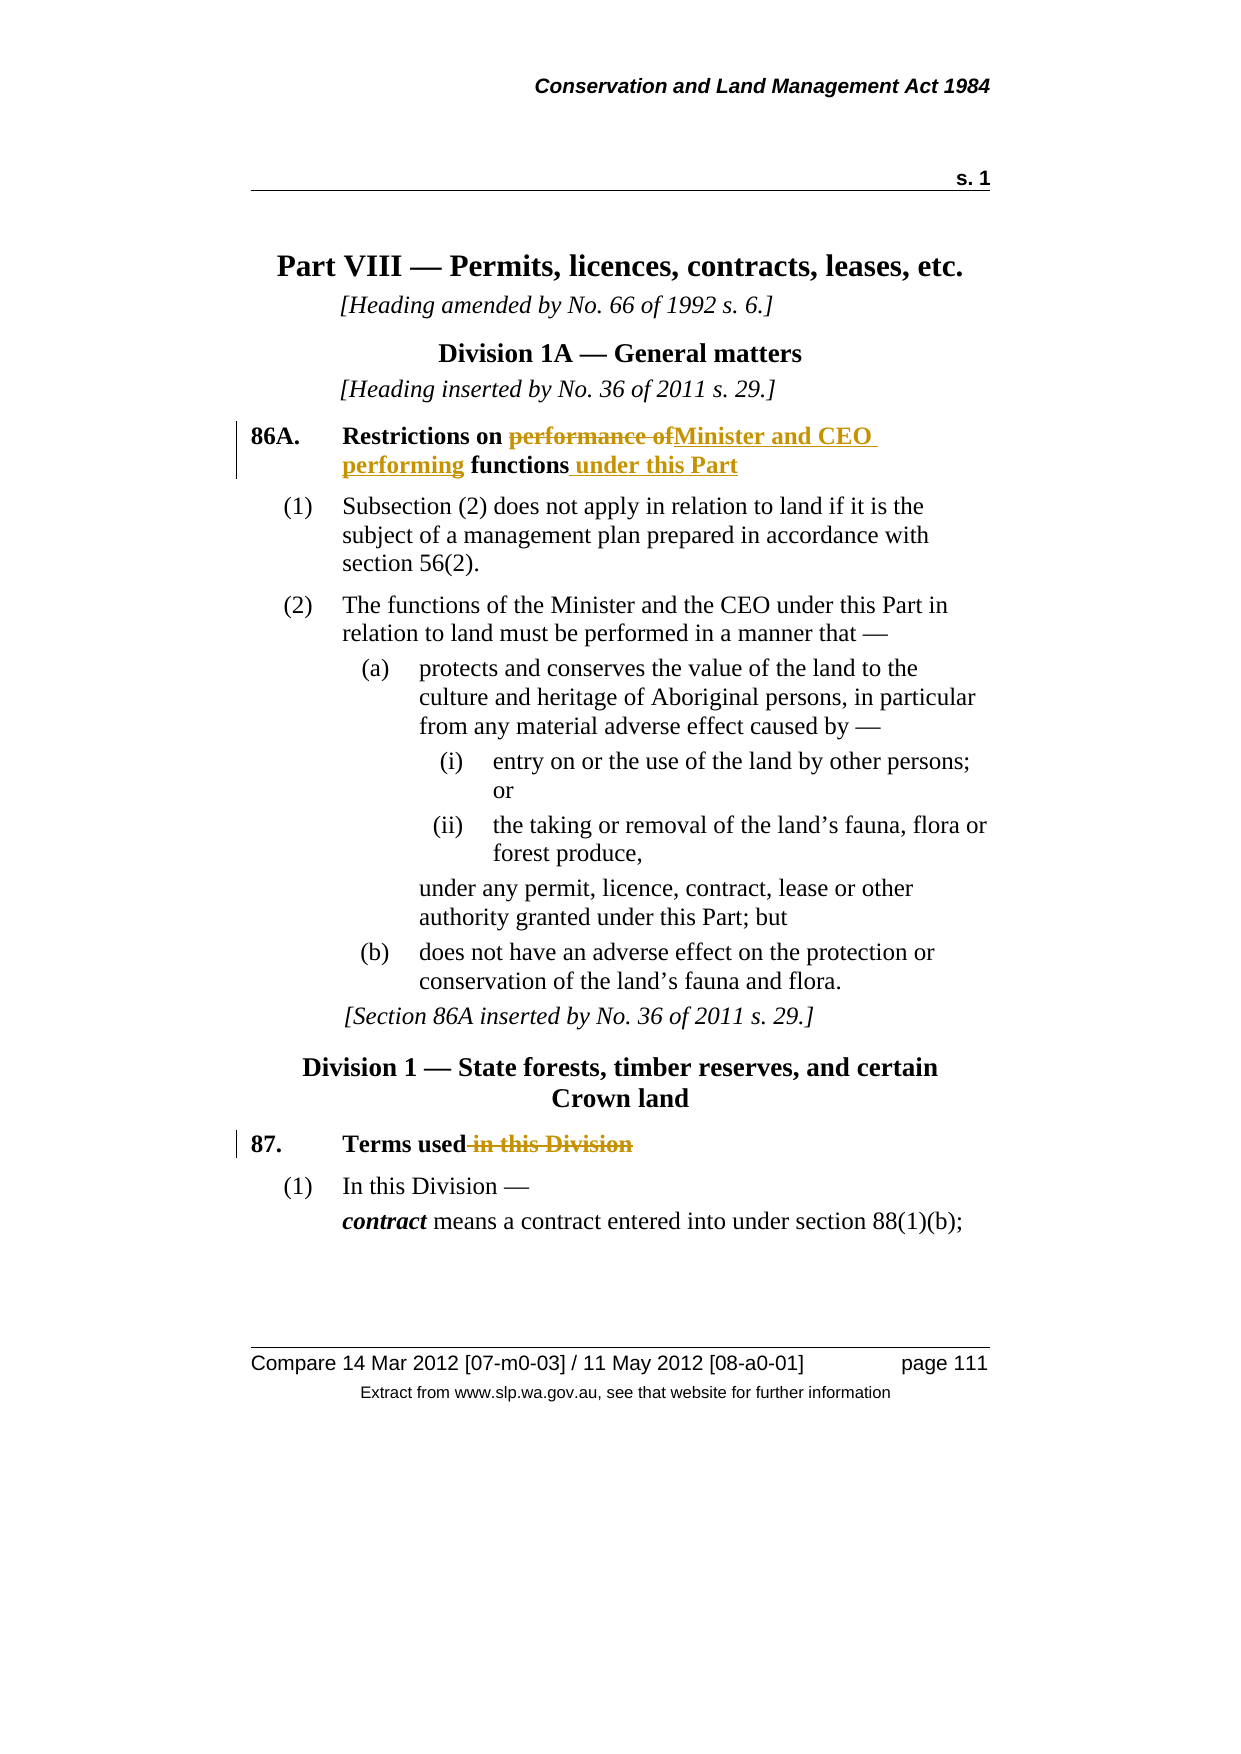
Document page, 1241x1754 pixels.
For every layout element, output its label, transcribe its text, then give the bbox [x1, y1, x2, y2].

subtitle [Heading amended by No. 66 of 1992 s. 6.] [251, 290, 990, 318]
subtitle Division 1 — State forests, timber reserves, and certain Crown land [251, 1051, 990, 1113]
text (2) The functions of the Minister and the CEO under this Part in relation to land must be performed in a manner that — [251, 590, 990, 647]
text (1) Subsection (2) does not apply in relation to land if it is the subject of a management plan prepared in accordance with section 56(2). [251, 491, 990, 577]
text (1) In this Division — [251, 1171, 990, 1199]
subtitle [Heading inserted by No. 36 of 2011 s. 29.] [251, 374, 990, 403]
subtitle 87. Terms used [251, 1129, 990, 1158]
text (i) entry on or the use of the land by other persons; or [251, 746, 990, 803]
text [Section 86A inserted by No. 36 of 2011 s. 29.] [251, 1001, 990, 1030]
subtitle Part VIII — Permits, licences, contracts, leases, etc. [251, 247, 990, 283]
text (b) does not have an adverse effect on the protection or conservation of the land’s fauna and flora. [251, 937, 990, 995]
subtitle Division 1A — General matters [251, 337, 990, 368]
subtitle 86A. Restrictions on functions [251, 421, 990, 478]
text (ii) the taking or removal of the land’s fauna, flora or forest produce, [251, 810, 990, 867]
text contract means a contract entered into under section 88(1)(b); [251, 1206, 990, 1234]
text under any permit, licence, contract, lease or other authority granted under this Part; but [251, 873, 990, 931]
text (a) protects and conserves the value of the land to the culture and heritage of Aboriginal persons, in particular from any material adverse effect caused by — [251, 653, 990, 740]
